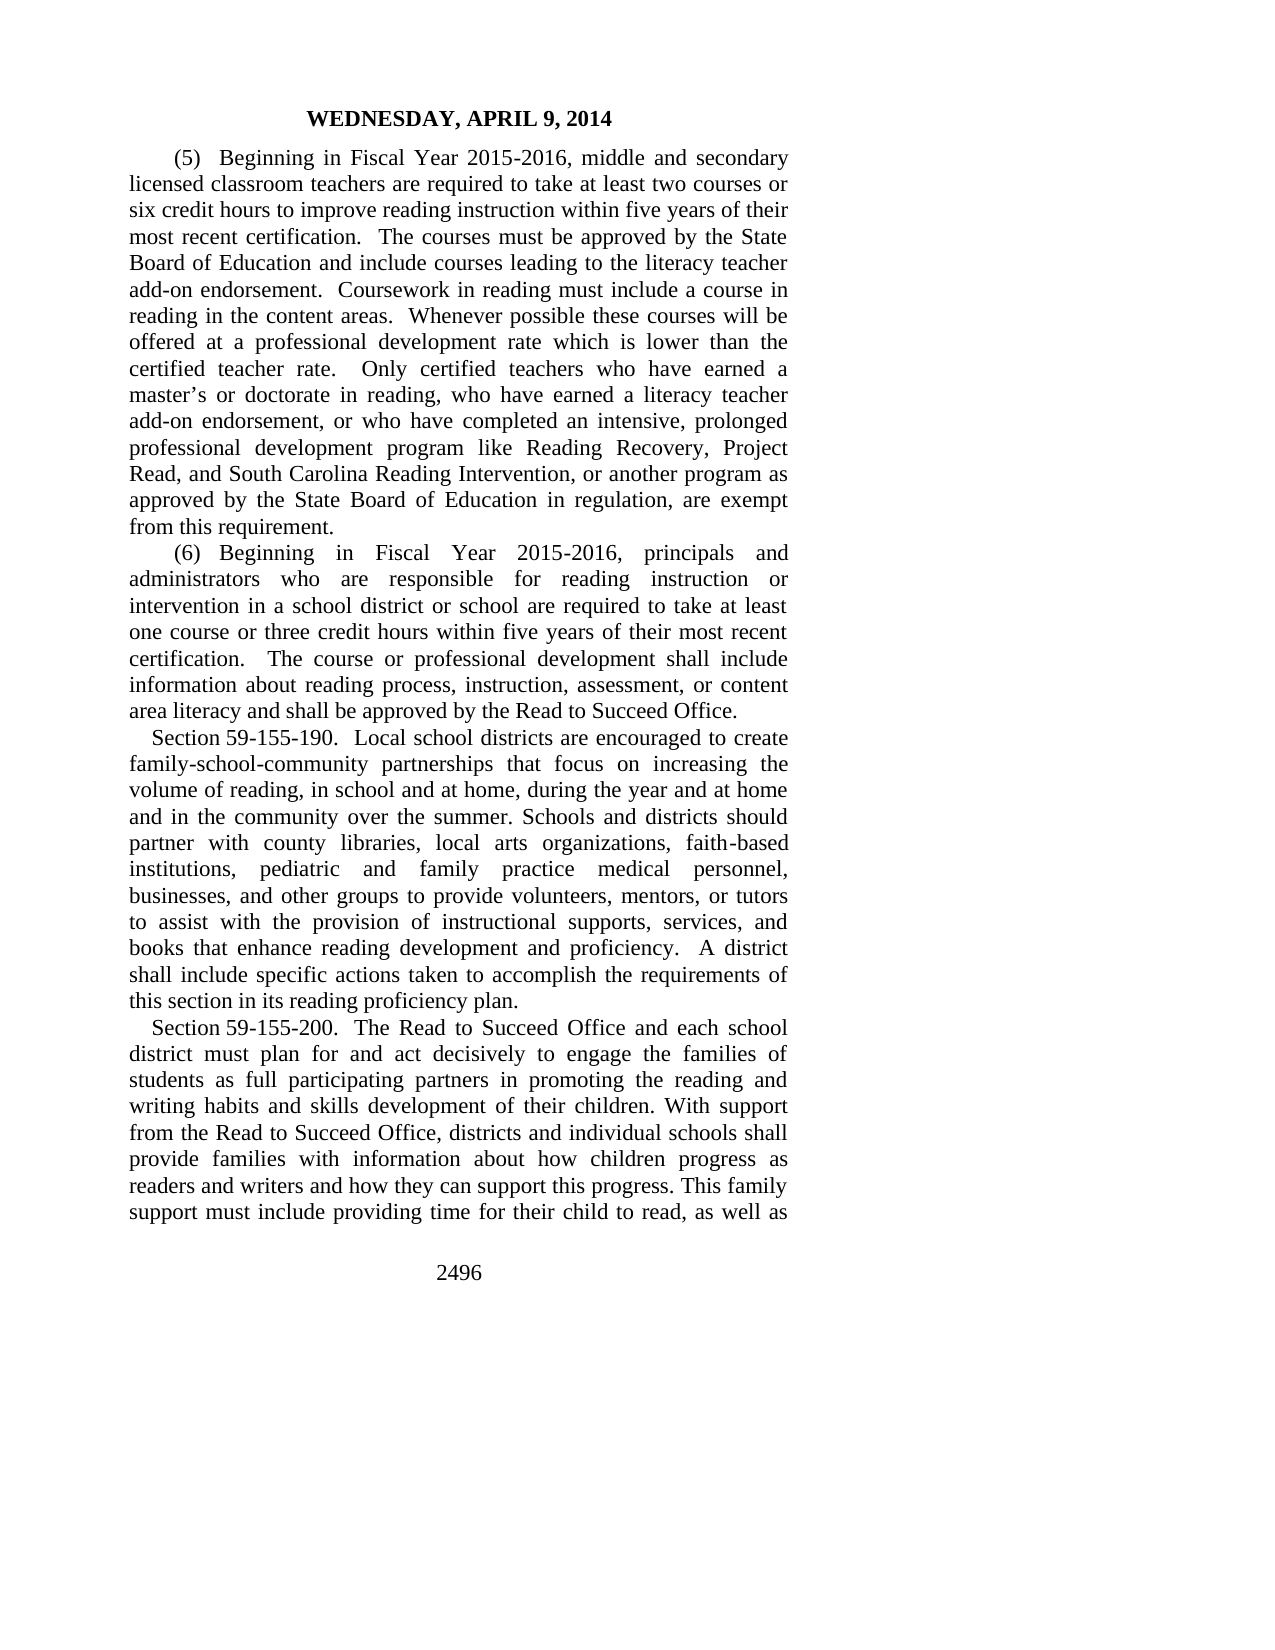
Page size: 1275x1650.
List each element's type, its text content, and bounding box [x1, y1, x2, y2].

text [129, 1013, 789, 1224]
text (5) Beginning in Fiscal Year 2015-2016, middle and secondary licensed classroom teachers are required to take at least two courses or six credit hours to improve reading instruction within five years of their most recent certification. The courses must be approved by the State Board of Education and include courses leading to the literacy teacher add-on endorsement. Coursework in reading must include a course in reading in the content areas. Whenever possible these courses will be offered at a professional development rate which is lower than the certified teacher rate. Only certified teachers who have earned a master’s or doctorate in reading, who have earned a literacy teacher add-on endorsement, or who have completed an intensive, prolonged professional development program like Reading Recovery, Project Read, and South Carolina Reading Intervention, or another program as approved by the State Board of Education in regulation, are exempt from this requirement. [129, 144, 789, 539]
text Section 59-155-190. Local school districts are encouraged to create family-school-community partnerships that focus on increasing the volume of reading, in school and at home, during the year and at home and in the community over the summer. Schools and districts should partner with county libraries, local arts organizations, faith-based institutions, pediatric and family practice medical personnel, businesses, and other groups to provide volunteers, mentors, or tutors to assist with the provision of instructional supports, services, and books that enhance reading development and proficiency. A district shall include specific actions taken to accomplish the requirements of this section in its reading proficiency plan. [129, 724, 789, 1013]
text (6) Beginning in Fiscal Year 2015-2016, principals and administrators who are responsible for reading instruction or intervention in a school district or school are required to take at least one course or three credit hours within five years of their most recent certification. The course or professional development shall include information about reading process, instruction, assessment, or content area literacy and shall be approved by the Read to Succeed Office. [129, 539, 789, 724]
